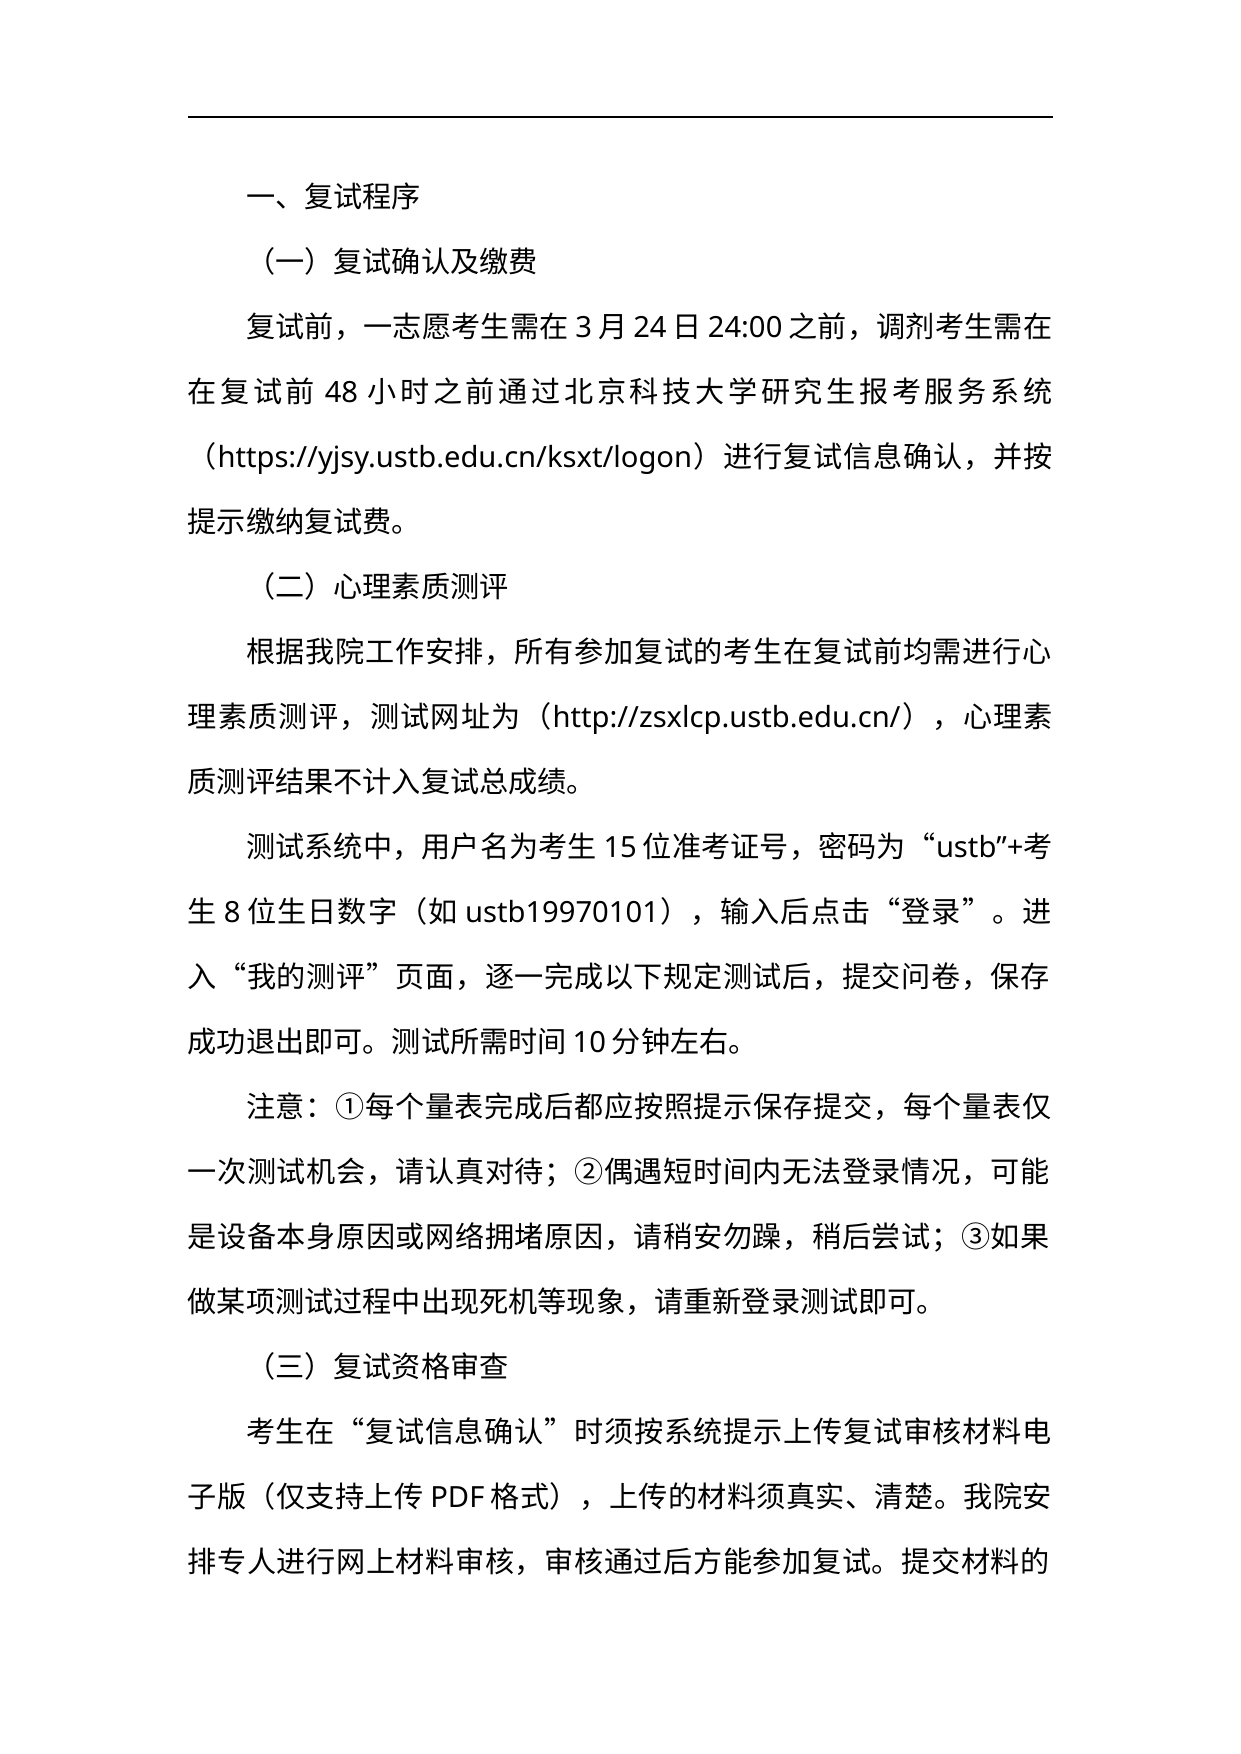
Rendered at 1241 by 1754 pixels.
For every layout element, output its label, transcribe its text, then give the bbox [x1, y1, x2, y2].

text （三）复试资格审查 [187, 1332, 1053, 1397]
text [187, 1397, 1053, 1592]
text 测试系统中，用户名为考生15位准考证号，密码为“ustb”+考生8位生日数字（如ustb19970101），输入后点击“登录”。进入“我的测评”页面，逐一完成以下规定测试后，提交问卷，保存成功退出即可。测试所需时间10分钟左右。 [187, 812, 1053, 1072]
text （二）心理素质测评 [187, 552, 1053, 617]
text 注意：①每个量表完成后都应按照提示保存提交，每个量表仅一次测试机会，请认真对待；②偶遇短时间内无法登录情况，可能是设备本身原因或网络拥堵原因，请稍安勿躁，稍后尝试；③如果做某项测试过程中出现死机等现象，请重新登录测试即可。 [187, 1072, 1053, 1332]
text 复试前，一志愿考生需在3月24日24:00之前，调剂考生需在在复试前48小时之前通过北京科技大学研究生报考服务系统 （https://yjsy.ustb.edu.cn/ksxt/logon）进行复试信息确认，并按提示缴纳复试费。 [187, 292, 1053, 552]
text （一）复试确认及缴费 [187, 227, 1053, 292]
text 根据我院工作安排，所有参加复试的考生在复试前均需进行心理素质测评，测试网址为（http://zsxlcp.ustb.edu.cn/），心理素质测评结果不计入复试总成绩。 [187, 617, 1053, 812]
text 一、复试程序 [187, 162, 1053, 227]
